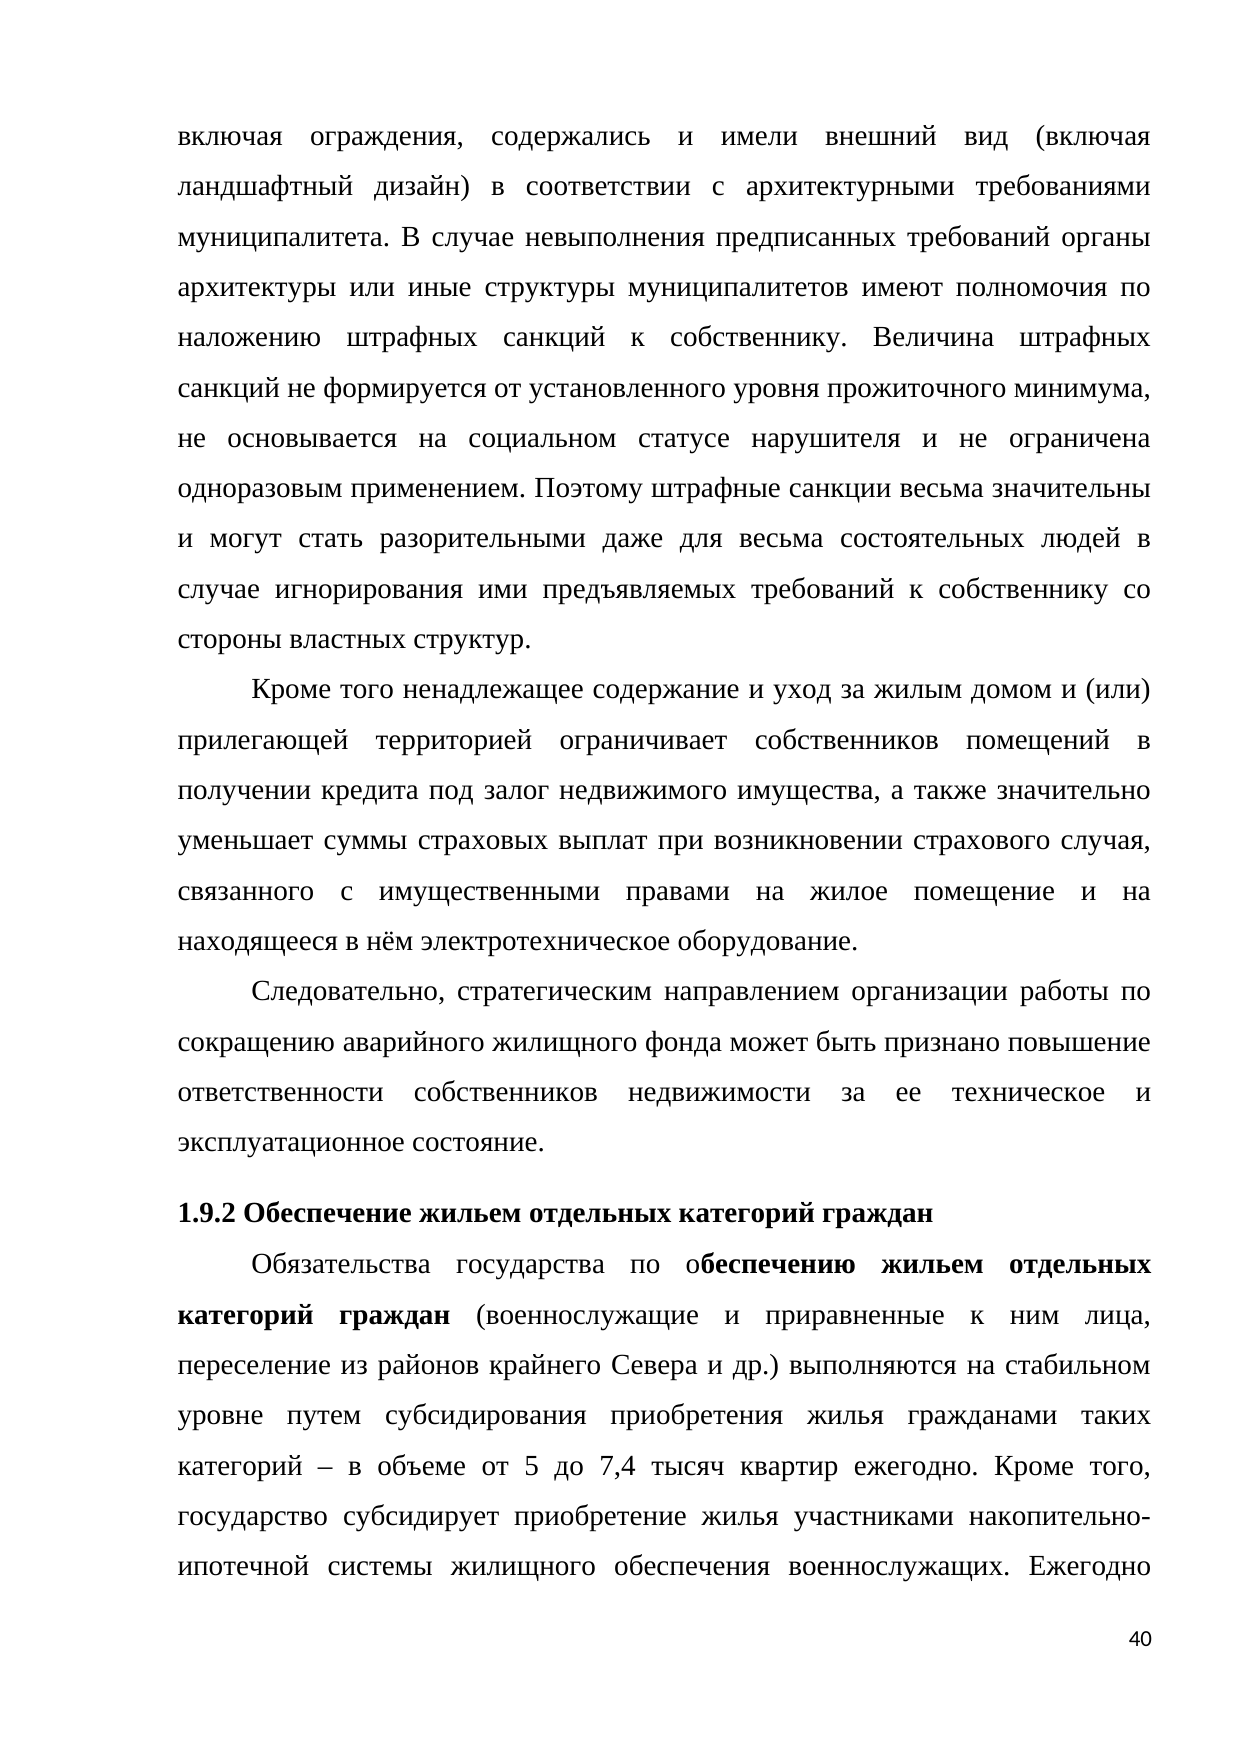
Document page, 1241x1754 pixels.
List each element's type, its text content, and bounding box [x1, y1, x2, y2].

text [177, 118, 1152, 655]
text Кроме того ненадлежащее содержание и уход за жилым домом и (или) прилегающей территорией ограничивает собственников помещений в получении кредита под залог недвижимого имущества, а также значительно уменьшает суммы страховых выплат при возникновении страхового случая, связанного с имущественными правами на жилое помещение и на находящееся в нём электротехническое оборудование. [177, 672, 1152, 957]
subtitle 1.9.2 Обеспечение жильем отдельных категорий граждан [177, 1196, 1152, 1229]
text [177, 1247, 1152, 1582]
text Следовательно, стратегическим направлением организации работы по сокращению аварийного жилищного фонда может быть признано повышение ответственности собственников недвижимости за ее техническое и эксплуатационное состояние. [177, 973, 1152, 1158]
